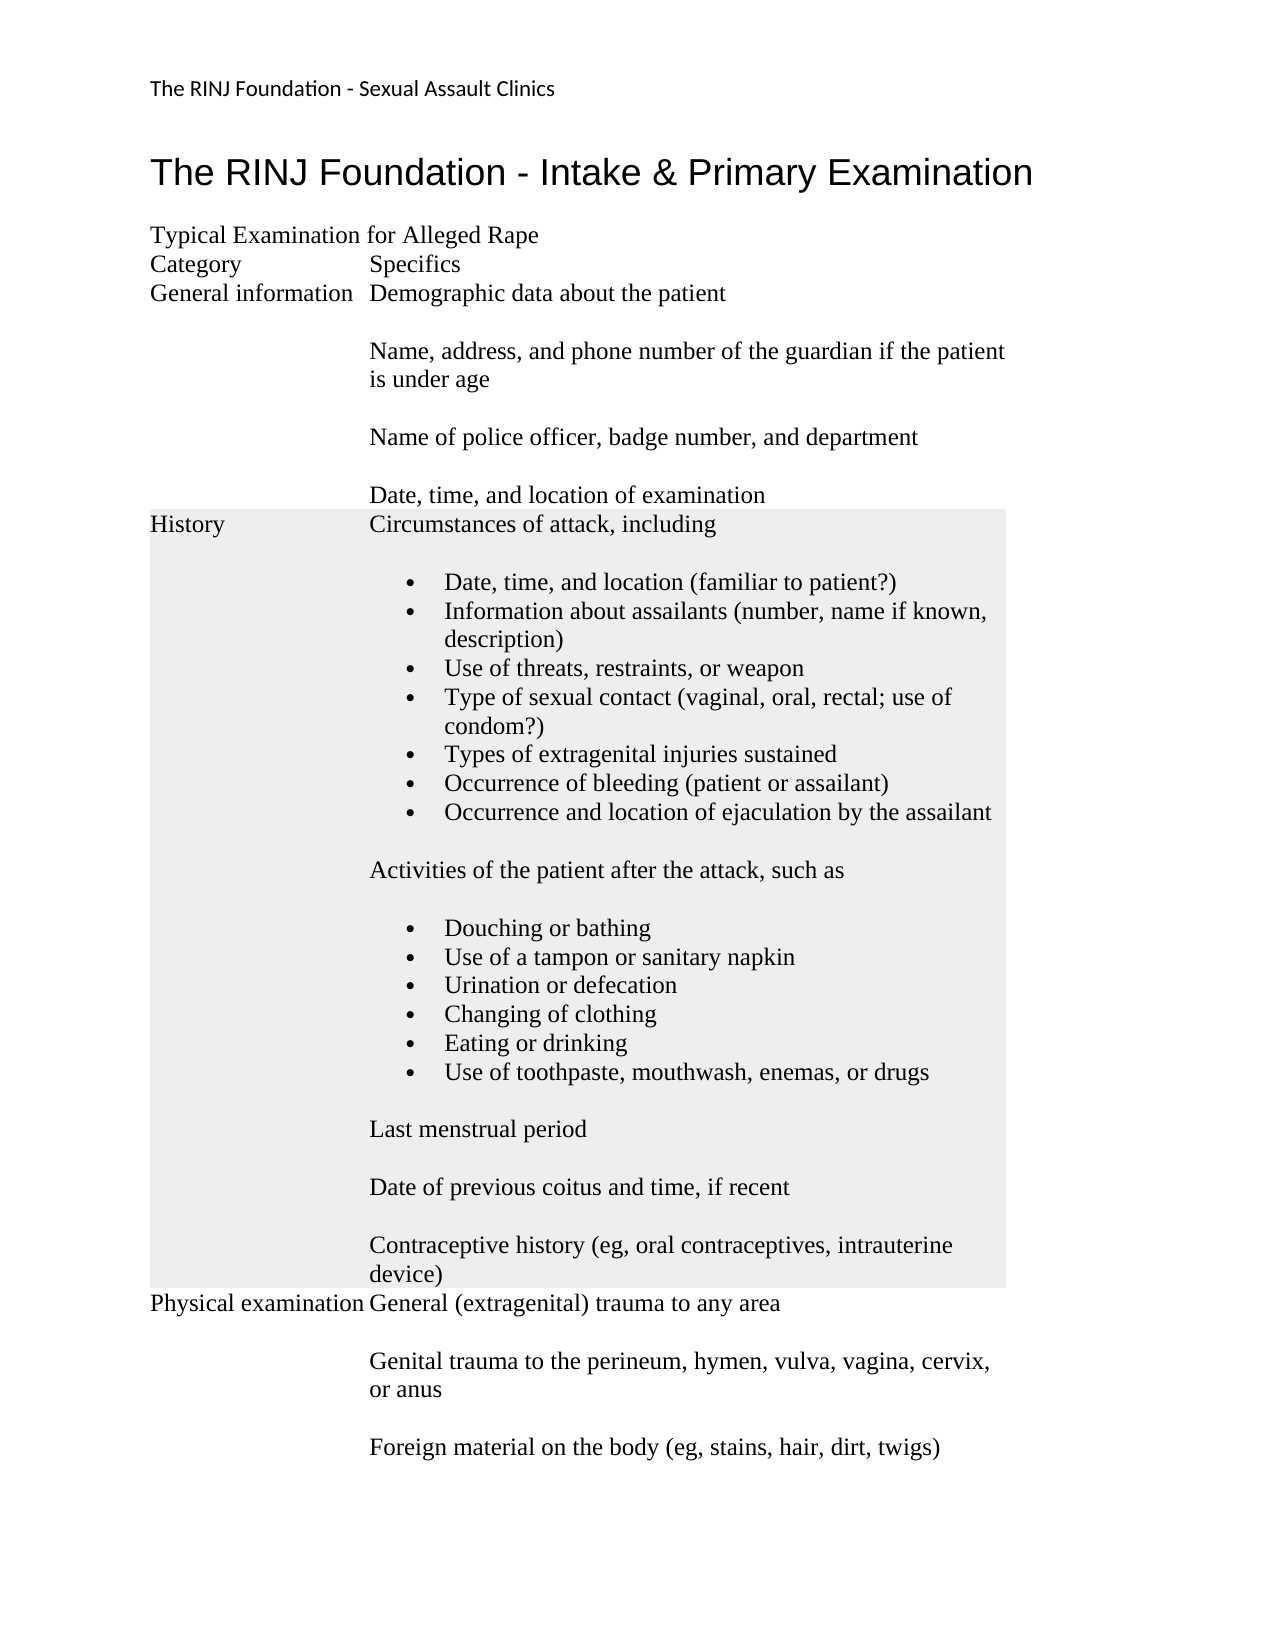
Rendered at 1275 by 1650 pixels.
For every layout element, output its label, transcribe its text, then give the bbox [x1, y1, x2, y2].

table_header Typical Examination for Alleged Rape [150, 220, 1006, 249]
text The RINJ Foundation - Intake & Primary Examination [150, 150, 1125, 193]
table_cell General information [150, 278, 369, 509]
table_cell Category [150, 249, 369, 278]
table_cell Demographic data about the patient Name, address, and phone number of the guardian if the patient is under age Name of police officer, badge number, and department Date, time, and location of examination [369, 278, 1006, 509]
table_cell History [150, 509, 369, 1288]
table_cell Specifics [369, 249, 1006, 278]
table_cell Circumstances of attack, including Date, time, and location (familiar to patient?) Information about assailants (number, name if known, description) Use of threats, restraints, or weapon Type of sexual contact (vaginal, oral, rectal; use of condom?) Types of extragenital injuries sustained Occurrence of bleeding (patient or assailant) Occurrence and location of ejaculation by the assailant Activities of the patient after the attack, such as Douching or bathing Use of a tampon or sanitary napkin Urination or defecation Changing of clothing Eating or drinking Use of toothpaste, mouthwash, enemas, or drugs Last menstrual period Date of previous coitus and time, if recent Contraceptive history (eg, oral contraceptives, intrauterine device) [369, 509, 1006, 1288]
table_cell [150, 1288, 369, 1490]
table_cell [369, 1288, 1006, 1490]
